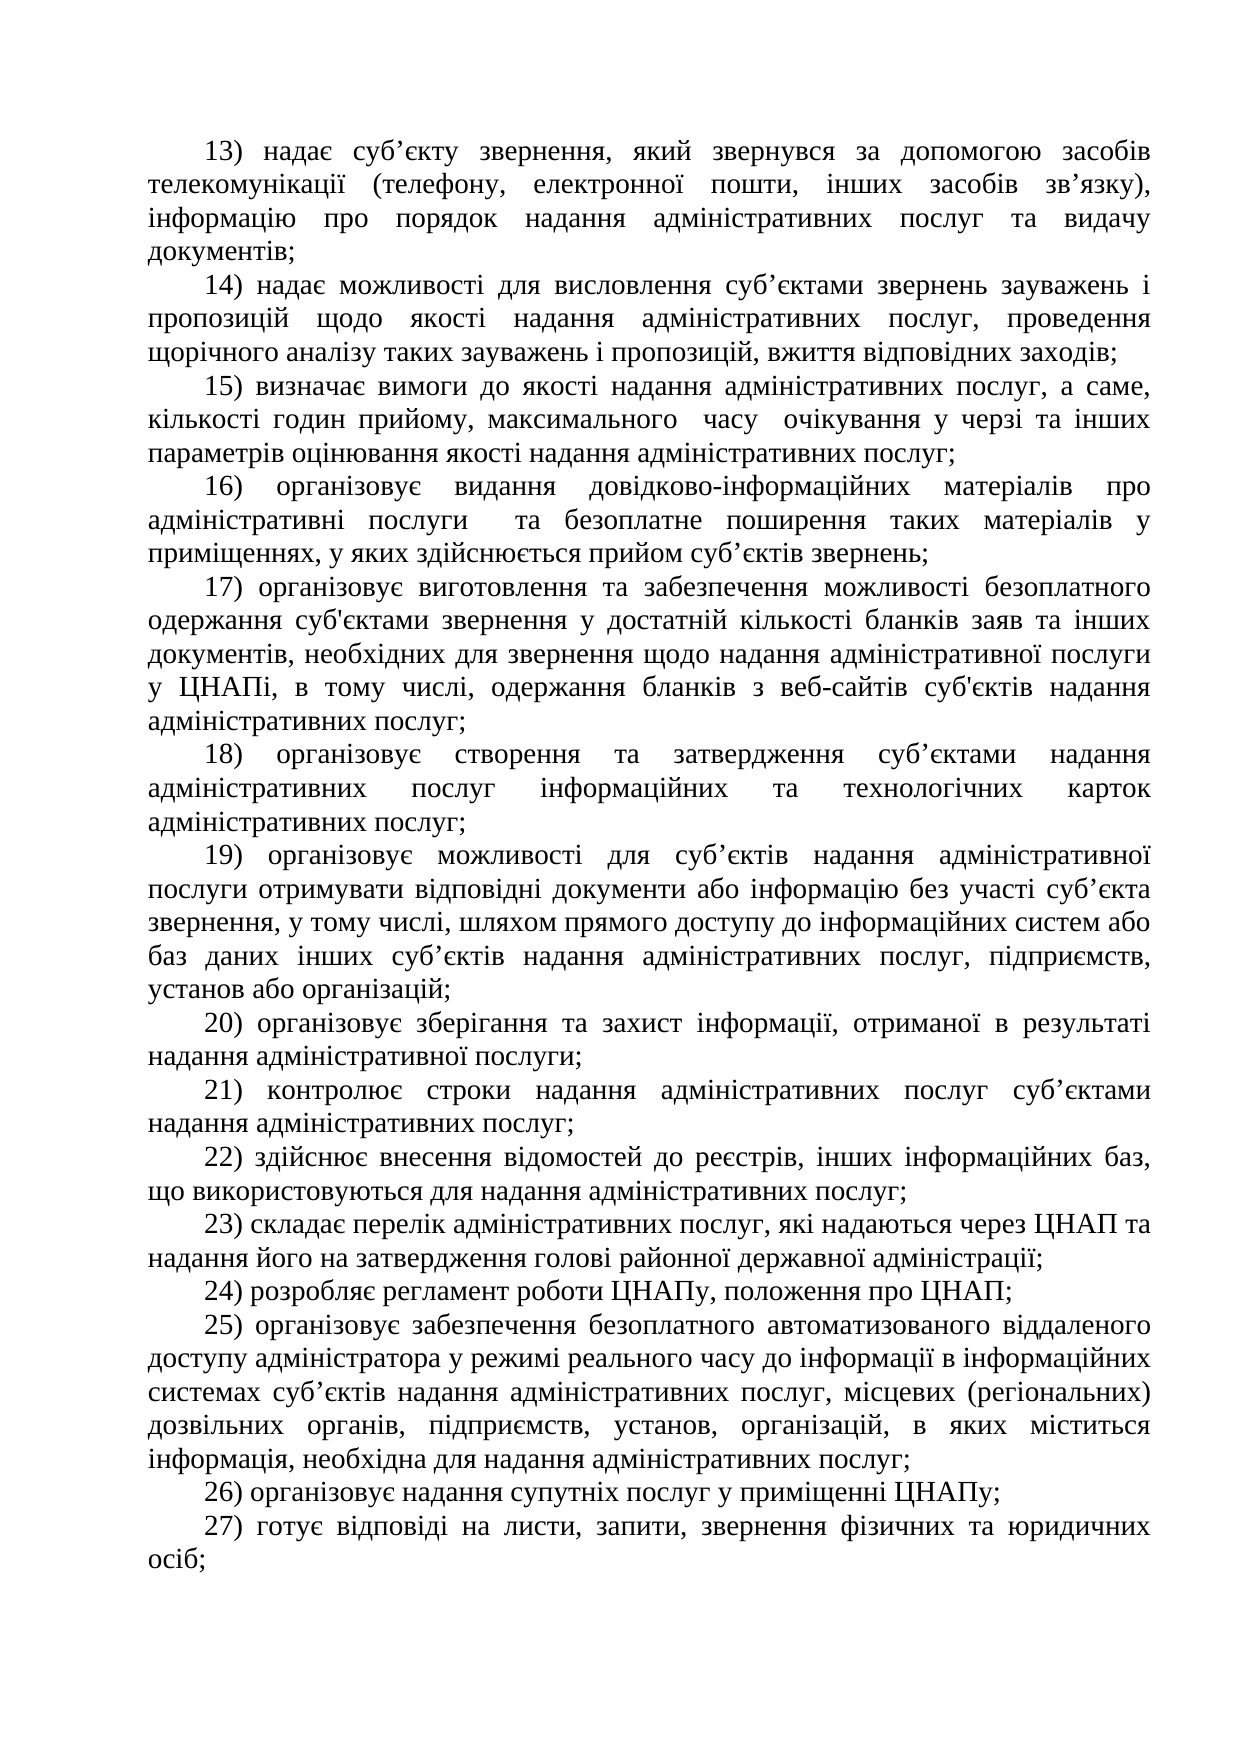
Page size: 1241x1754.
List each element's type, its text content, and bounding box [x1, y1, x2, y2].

text 26) організовує надання супутніх послуг у приміщенні ЦНАПу; [148, 1474, 1152, 1508]
text 23) складає перелік адміністративних послуг, які надаються через ЦНАП та надання його на затвердження голові районної державної адміністрації; [148, 1206, 1152, 1273]
text 27) готує відповіді на листи, запити, звернення фізичних та юридичних осіб; [148, 1508, 1152, 1575]
text 20) організовує зберігання та захист інформації, отриманої в результаті надання адміністративної послуги; [148, 1005, 1152, 1072]
text 18) організовує створення та затвердження суб’єктами надання адміністративних послуг інформаційних та технологічних карток адміністративних послуг; [148, 737, 1152, 837]
text 25) організовує забезпечення безоплатного автоматизованого віддаленого доступу адміністратора у режимі реального часу до інформації в інформаційних системах суб’єктів надання адміністративних послуг, місцевих (регіональних) дозвільних органів, підприємств, установ, організацій, в яких міститься інформація, необхідна для надання адміністративних послуг; [148, 1307, 1152, 1474]
text 19) організовує можливості для суб’єктів надання адміністративної послуги отримувати відповідні документи або інформацію без участі суб’єкта звернення, у тому числі, шляхом прямого доступу до інформаційних систем або баз даних інших суб’єктів надання адміністративних послуг, підприємств, установ або організацій; [148, 837, 1152, 1005]
text 14) надає можливості для висловлення суб’єктами звернень зауважень і пропозицій щодо якості надання адміністративних послуг, проведення щорічного аналізу таких зауважень і пропозицій, вжиття відповідних заходів; [148, 267, 1152, 368]
text 17) організовує виготовлення та забезпечення можливості безоплатного одержання суб'єктами звернення у достатній кількості бланків заяв та інших документів, необхідних для звернення щодо надання адміністративної послуги у ЦНАПі, в тому числі, одержання бланків з веб-сайтів суб'єктів надання адміністративних послуг; [148, 569, 1152, 737]
text 15) визначає вимоги до якості надання адміністративних послуг, а саме, кількості годин прийому, максимального часу очікування у черзі та інших параметрів оцінювання якості надання адміністративних послуг; [148, 368, 1152, 468]
text 24) розробляє регламент роботи ЦНАПу, положення про ЦНАП; [148, 1273, 1152, 1307]
text 13) надає суб’єкту звернення, який звернувся за допомогою засобів телекомунікації (телефону, електронної пошти, інших засобів зв’язку), інформацію про порядок надання адміністративних послуг та видачу документів; [148, 133, 1152, 267]
text 16) організовує видання довідково-інформаційних матеріалів про адміністративні послуги та безоплатне поширення таких матеріалів у приміщеннях, у яких здійснюється прийом суб’єктів звернень; [148, 468, 1152, 569]
text 22) здійснює внесення відомостей до реєстрів, інших інформаційних баз, що використовуються для надання адміністративних послуг; [148, 1139, 1152, 1206]
text 21) контролює строки надання адміністративних послуг суб’єктами надання адміністративних послуг; [148, 1072, 1152, 1139]
